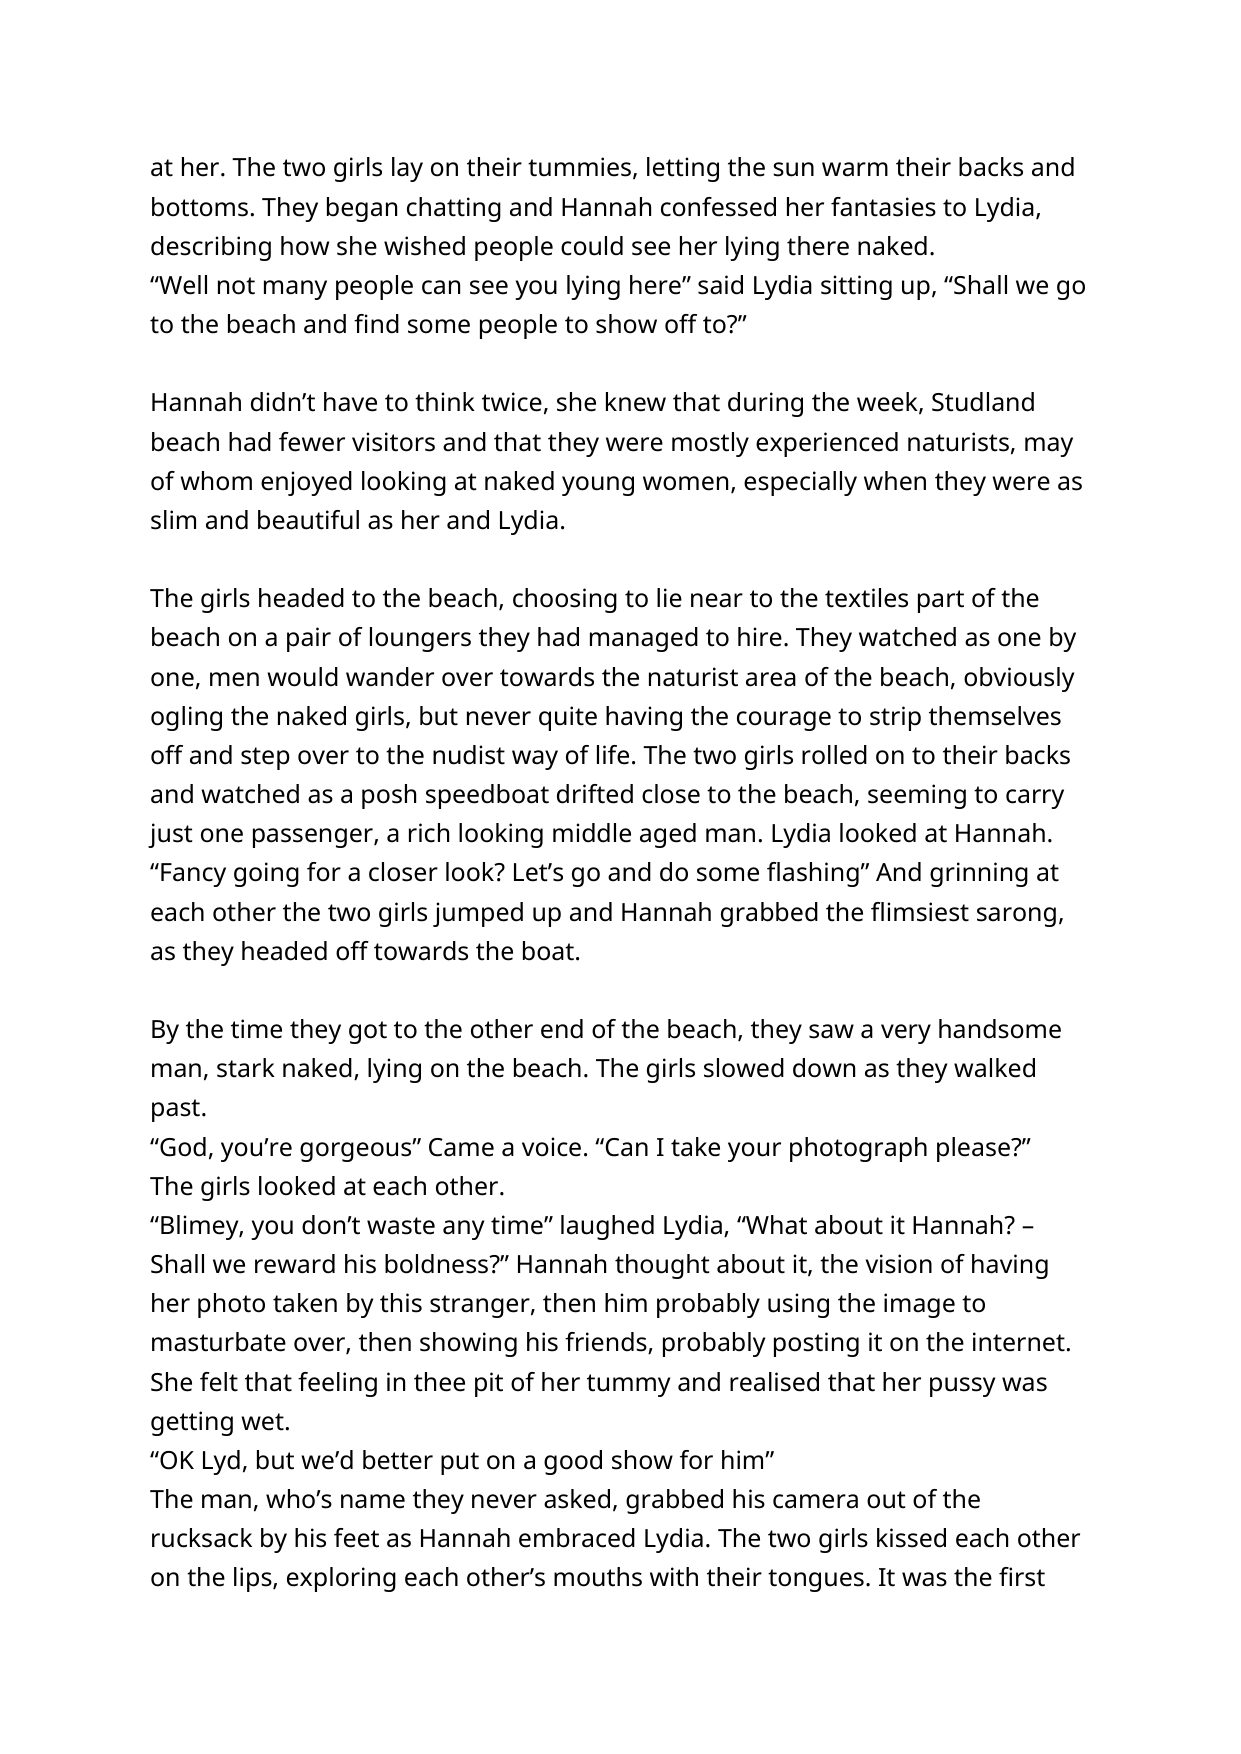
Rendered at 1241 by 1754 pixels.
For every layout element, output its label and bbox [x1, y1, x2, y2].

text [150, 150, 1090, 1594]
